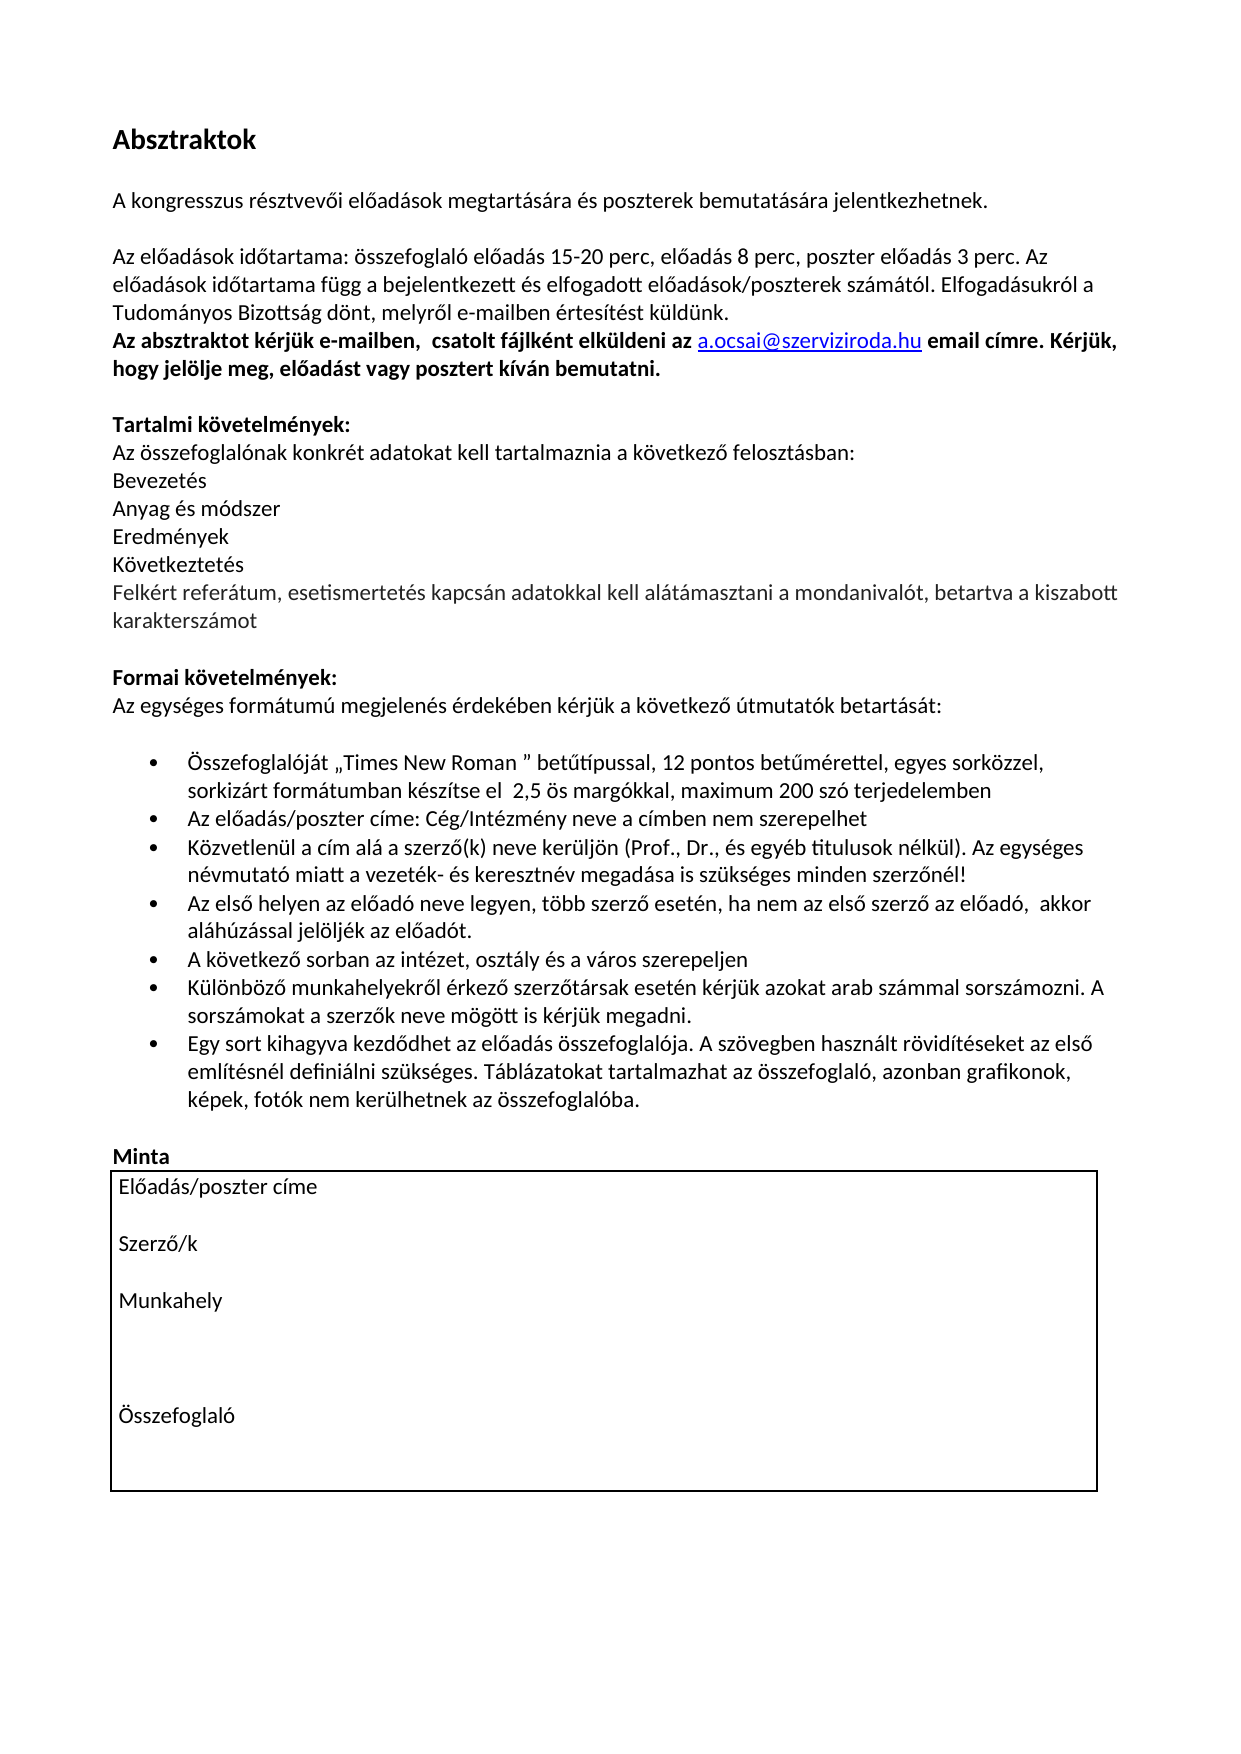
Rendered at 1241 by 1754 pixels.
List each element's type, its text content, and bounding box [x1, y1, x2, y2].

subtitle Absztraktok [112, 121, 1125, 157]
list Az első helyen az előadó neve legyen, több szerző esetén, ha nem az első szerző az előadó, akkor aláhúzással jelöljék az előadót. [150, 889, 1125, 945]
list Különböző munkahelyekről érkező szerzőtársak esetén kérjük azokat arab számmal sorszámozni. A sorszámokat a szerzők neve mögött is kérjük megadni. [150, 973, 1125, 1029]
table_header Előadás/poszter címe Szerző/k Munkahely Összefoglaló [112, 1172, 1096, 1490]
text Minta [112, 1142, 1125, 1170]
list A következő sorban az intézet, osztály és a város szerepeljen [150, 945, 1125, 973]
text A kongresszus résztvevői előadások megtartására és poszterek bemutatására jelentkezhetnek. Az előadások időtartama: összefoglaló előadás 15-20 perc, előadás 8 perc, poszter előadás 3 perc. Az előadások időtartama függ a bejelentkezett és elfogadott előadások/poszterek számától. Elfogadásukról a Tudományos Bizottság dönt, melyről e-mailben értesítést küldünk. Az absztraktot kérjük e-mailben, csatolt fájlként elküldeni az a.ocsai@szerviziroda.hu email címre. Kérjük, hogy jelölje meg, előadást vagy posztert kíván bemutatni. Tartalmi követelmények: Az összefoglalónak konkrét adatokat kell tartalmaznia a következő felosztásban: Bevezetés Anyag és módszer Eredmények Következtetés Felkért referátum, esetismertetés kapcsán adatokkal kell alátámasztani a mondanivalót, betartva a kiszabott karakterszámot [112, 186, 1125, 634]
list Az előadás/poszter címe: Cég/Intézmény neve a címben nem szerepelhet [150, 804, 1125, 833]
list Közvetlenül a cím alá a szerző(k) neve kerüljön (Prof., Dr., és egyéb titulusok nélkül). Az egységes névmutató miatt a vezeték- és keresztnév megadása is szükséges minden szerzőnél! [150, 833, 1125, 889]
list Összefoglalóját „Times New Roman ” betűtípussal, 12 pontos betűmérettel, egyes sorközzel, sorkizárt formátumban készítse el 2,5 ös margókkal, maximum 200 szó terjedelemben [150, 748, 1125, 804]
text Formai követelmények: Az egységes formátumú megjelenés érdekében kérjük a következő útmutatók betartását: [112, 663, 1125, 719]
list Egy sort kihagyva kezdődhet az előadás összefoglalója. A szövegben használt rövidítéseket az első említésnél definiálni szükséges. Táblázatokat tartalmazhat az összefoglaló, azonban grafikonok, képek, fotók nem kerülhetnek az összefoglalóba. [150, 1029, 1125, 1113]
